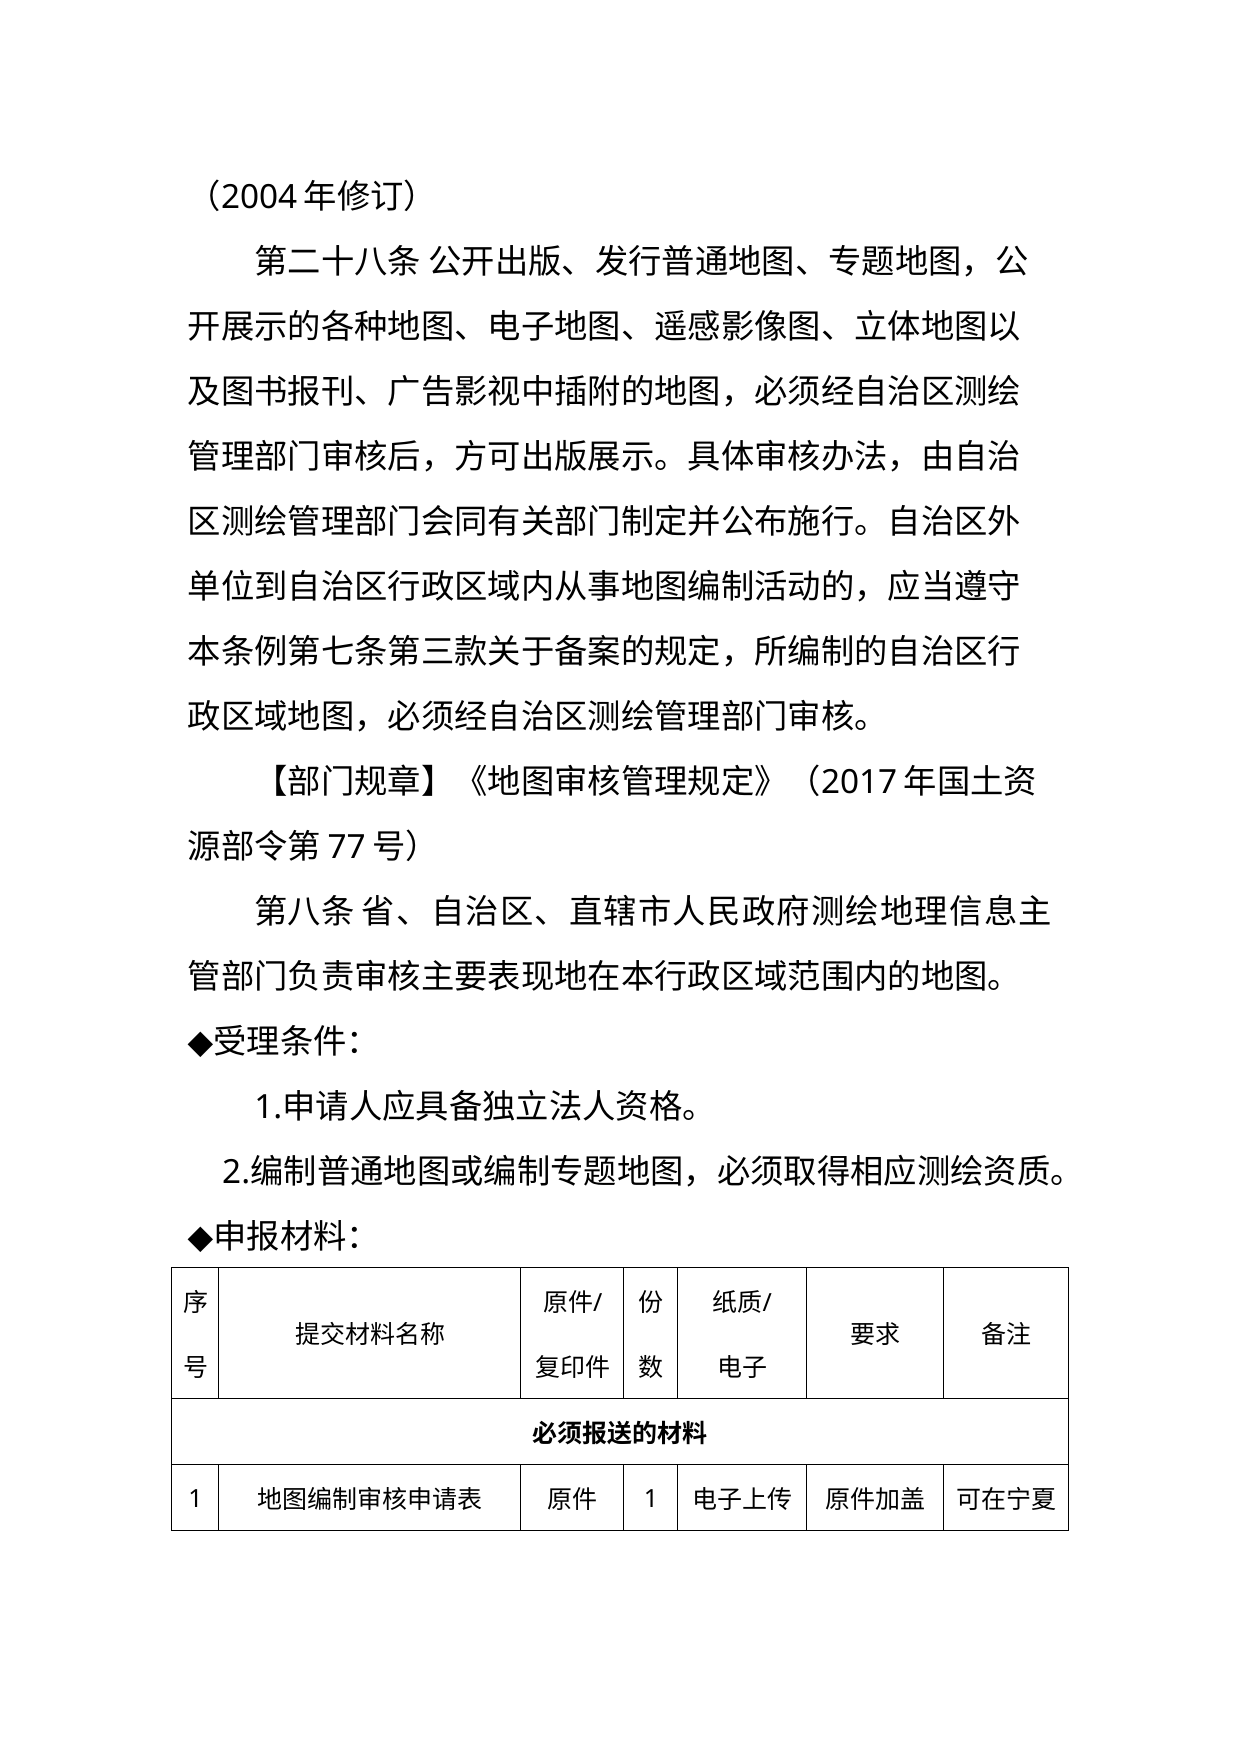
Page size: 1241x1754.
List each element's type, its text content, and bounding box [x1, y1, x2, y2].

table_cell 1 [624, 1465, 677, 1530]
text 1.申请人应具备独立法人资格。 [187, 1072, 1053, 1137]
table_header 提交材料名称 [219, 1268, 520, 1398]
table_cell 地图编制审核申请表 [219, 1465, 520, 1530]
text ◆受理条件： [187, 1007, 1053, 1072]
text 【部门规章】《地图审核管理规定》（2017年国土资源部令第77号） [187, 747, 1053, 877]
table_cell 必须报送的材料 [172, 1399, 1068, 1464]
table_cell 原件 [521, 1465, 623, 1530]
table_cell 电子上传 [678, 1465, 806, 1530]
text 第二十八条 公开出版、发行普通地图、专题地图，公开展示的各种地图、电子地图、遥感影像图、立体地图以及图书报刊、广告影视中插附的地图，必须经自治区测绘管理部门审核后，方可出版展示。具体审核办法，由自治区测绘管理部门会同有关部门制定并公布施行。自治区外单位到自治区行政区域内从事地图编制活动的，应当遵守本条例第七条第三款关于备案的规定，所编制的自治区行政区域地图，必须经自治区测绘管理部门审核。 [187, 227, 1053, 747]
text ◆申报材料： [187, 1202, 1053, 1267]
table_cell 可在宁夏政务服务网相应事项下载 [944, 1465, 1068, 1530]
table_header 纸质/ 电子 [678, 1268, 806, 1398]
list 省、自治区、直辖市人民政府测绘地理信息主管部门负责审核主要表现地在本行政区域范围内的地图。 [187, 877, 1053, 1007]
table_header 备注 [944, 1268, 1068, 1398]
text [187, 162, 1053, 227]
table_header 原件/复印件 [521, 1268, 623, 1398]
table_header 序号 [172, 1268, 218, 1398]
table_header 份数 [624, 1268, 677, 1398]
table_cell 1 [172, 1465, 218, 1530]
table_header 要求 [807, 1268, 943, 1398]
text 2.编制普通地图或编制专题地图，必须取得相应测绘资质。 [187, 1137, 1053, 1202]
table_cell 原件加盖公章 [807, 1465, 943, 1530]
